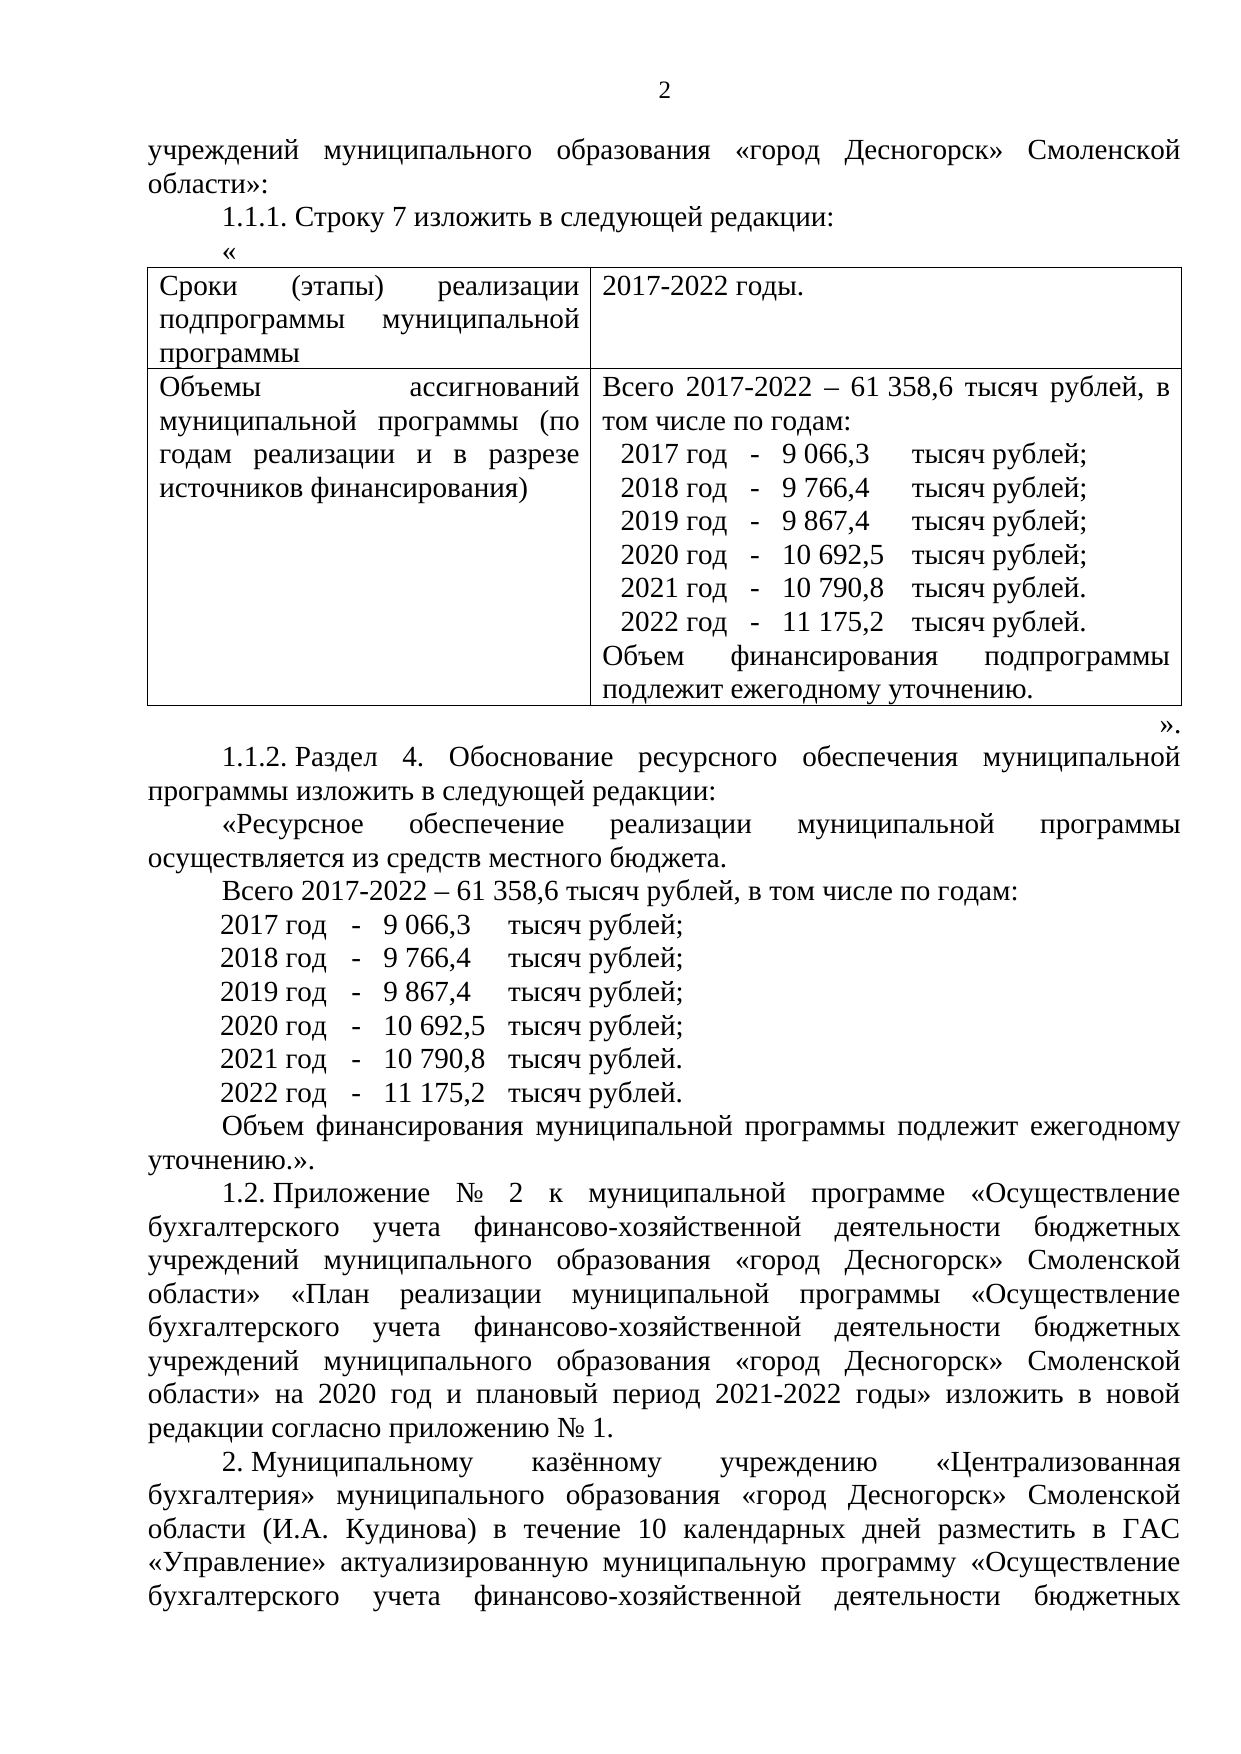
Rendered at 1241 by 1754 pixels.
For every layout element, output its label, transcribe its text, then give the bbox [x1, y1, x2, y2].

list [148, 1444, 1181, 1611]
table_header Сроки (этапы) реализации подпрограммы муниципальной программы [148, 268, 590, 368]
text «Ресурсное обеспечение реализации муниципальной программы осуществляется из средств местного бюджета. [148, 806, 1181, 873]
list Приложение № 2 к муниципальной программе «Осуществление бухгалтерского учета финансово-хозяйственной деятельности бюджетных учреждений муниципального образования «город Десногорск» Смоленской области» «План реализации муниципальной программы «Осуществление бухгалтерского учета финансово-хозяйственной деятельности бюджетных учреждений муниципального образования «город Десногорск» Смоленской области» на 2020 год и плановый период 2021-2022 годы» изложить в новой редакции согласно приложению № 1. [148, 1175, 1181, 1444]
table_cell тысяч рублей; [497, 941, 724, 974]
text Всего 2017-2022 – 61 358,6 тысяч рублей, в том числе по годам: [148, 873, 1181, 907]
table_cell тысяч рублей. [497, 1041, 724, 1075]
table_header 9 066,3 [372, 907, 497, 941]
table_cell 9 867,4 [372, 974, 497, 1008]
table_cell - [340, 974, 372, 1008]
table_cell 2022 год [207, 1075, 340, 1108]
table_cell 2019 год [207, 974, 340, 1008]
table_header - [340, 907, 372, 941]
list Раздел 4. Обоснование ресурсного обеспечения муниципальной программы изложить в следующей редакции: [148, 739, 1181, 806]
table_cell 9 766,4 [372, 941, 497, 974]
table_cell 11 175,2 [372, 1075, 497, 1108]
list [148, 132, 1181, 199]
list Строку 7 изложить в следующей редакции: [148, 199, 1181, 233]
table_cell 10 692,5 [372, 1008, 497, 1041]
table_header 2017 год [207, 907, 340, 941]
table_cell Объемы ассигнований муниципальной программы (по годам реализации и в разрезе источников финансирования) [148, 369, 590, 705]
table_cell - [340, 1008, 372, 1041]
list « [222, 233, 1181, 267]
table_cell 2018 год [207, 941, 340, 974]
table_cell тысяч рублей; [497, 974, 724, 1008]
table_cell 10 790,8 [372, 1041, 497, 1075]
table_cell тысяч рублей. [497, 1075, 724, 1108]
table_cell тысяч рублей; [497, 1008, 724, 1041]
table_cell - [340, 1075, 372, 1108]
table_cell 2021 год [207, 1041, 340, 1075]
table_cell Всего 2017-2022 – 61 358,6 тысяч рублей, в том числе по годам: Объем финансирования подпрограммы подлежит ежегодному уточнению. [591, 369, 1181, 705]
text ». [148, 706, 1181, 739]
text Объем финансирования муниципальной программы подлежит ежегодному уточнению.». [148, 1108, 1181, 1175]
table_cell 2020 год [207, 1008, 340, 1041]
table_header тысяч рублей; [497, 907, 724, 941]
table_cell - [340, 941, 372, 974]
table_header 2017-2022 годы. [591, 268, 1181, 368]
table_cell - [340, 1041, 372, 1075]
